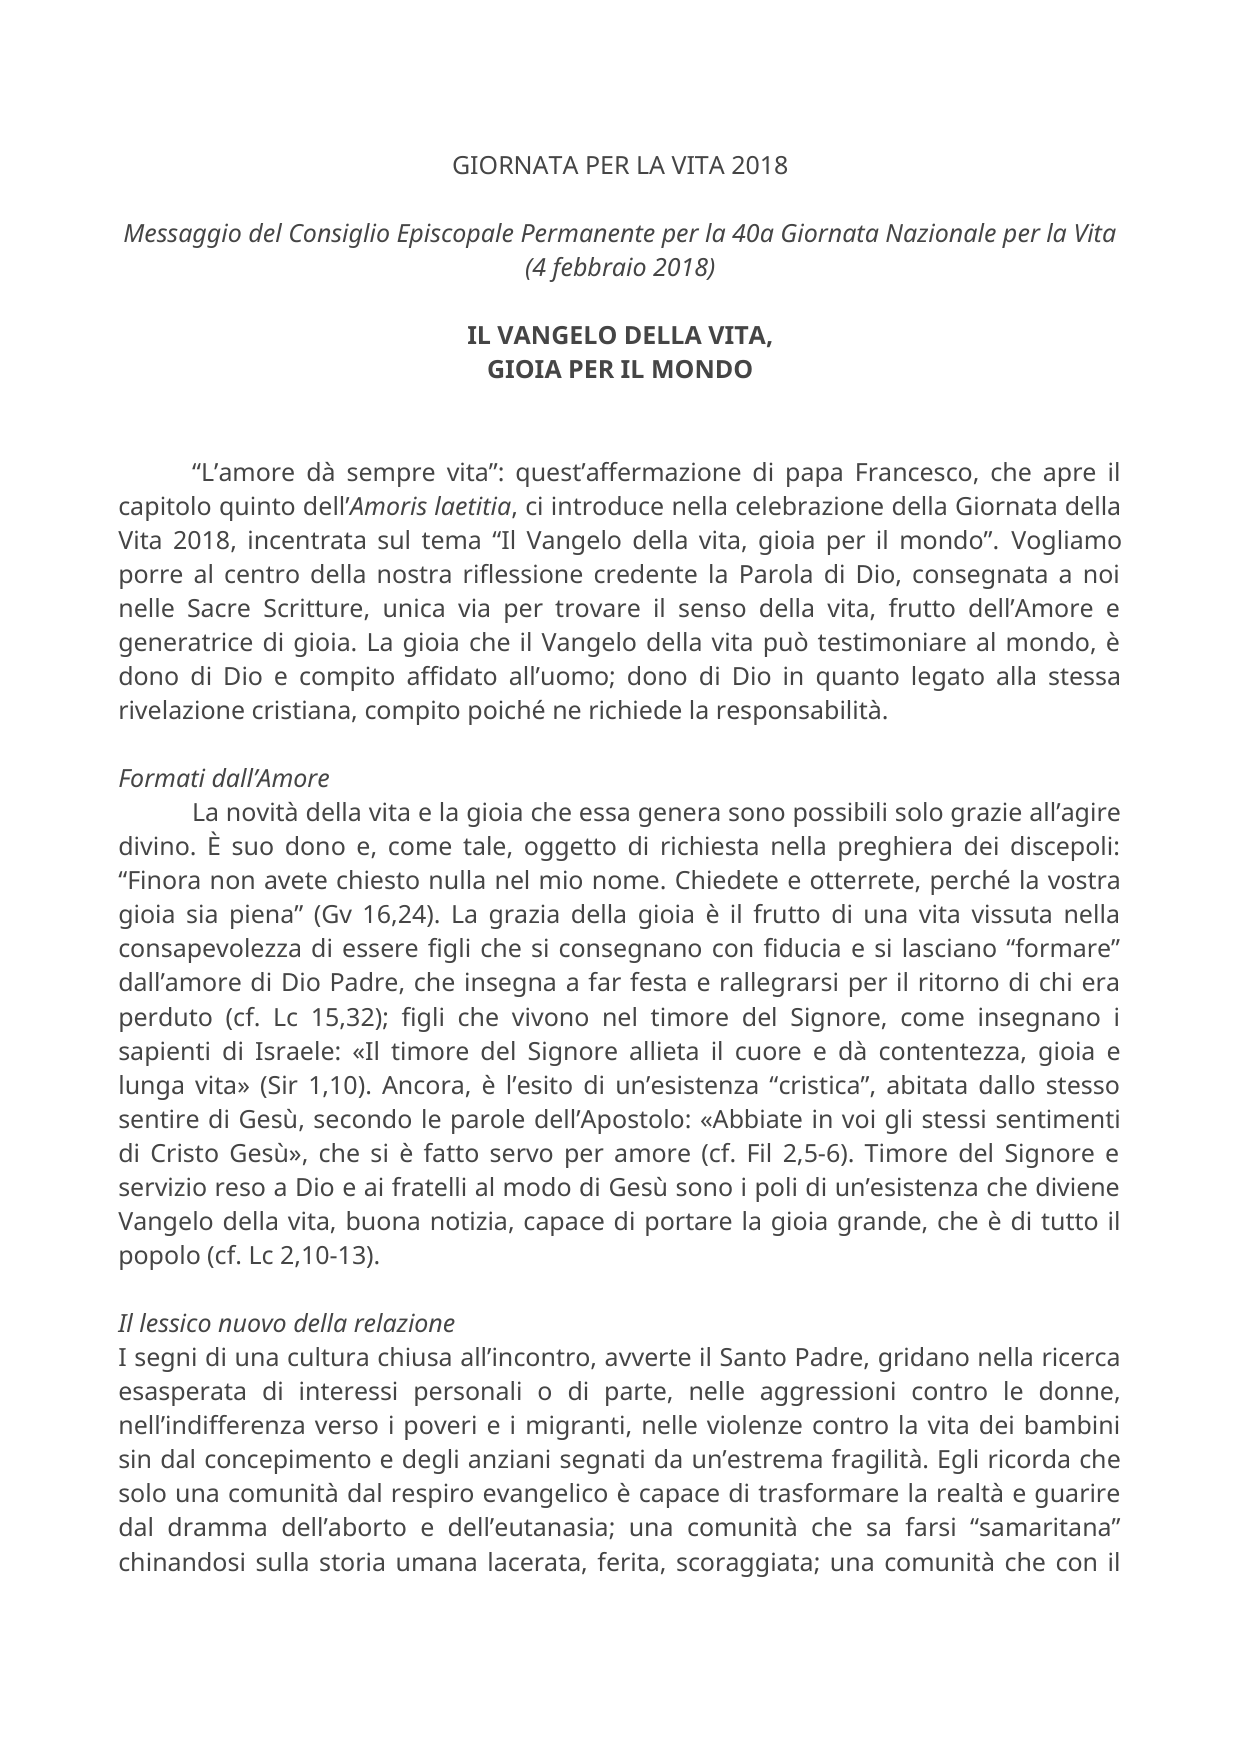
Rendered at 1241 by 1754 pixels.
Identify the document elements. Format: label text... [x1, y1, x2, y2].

text Formati dall’Amore [118, 761, 1122, 795]
text Messaggio del Consiglio Episcopale Permanente per la 40a Giornata Nazionale per la Vita [118, 216, 1122, 250]
text GIOIA PER IL MONDO [118, 352, 1122, 386]
text La novità della vita e la gioia che essa genera sono possibili solo grazie all’agire divino. È suo dono e, come tale, oggetto di richiesta nella preghiera dei discepoli: “Finora non avete chiesto nulla nel mio nome. Chiedete e otterrete, perché la vostra gioia sia piena” (Gv 16,24). La grazia della gioia è il frutto di una vita vissuta nella consapevolezza di essere figli che si consegnano con fiducia e si lasciano “formare” dall’amore di Dio Padre, che insegna a far festa e rallegrarsi per il ritorno di chi era perduto (cf. Lc 15,32); figli che vivono nel timore del Signore, come insegnano i sapienti di Israele: «Il timore del Signore allieta il cuore e dà contentezza, gioia e lunga vita» (Sir 1,10). Ancora, è l’esito di un’esistenza “cristica”, abitata dallo stesso sentire di Gesù, secondo le parole dell’Apostolo: «Abbiate in voi gli stessi sentimenti di Cristo Gesù», che si è fatto servo per amore (cf. Fil 2,5-6). Timore del Signore e servizio reso a Dio e ai fratelli al modo di Gesù sono i poli di un’esistenza che diviene Vangelo della vita, buona notizia, capace di portare la gioia grande, che è di tutto il popolo (cf. Lc 2,10-13). [118, 795, 1122, 1272]
text Il lessico nuovo della relazione [118, 1306, 1122, 1340]
text “L’amore dà sempre vita”: quest’affermazione di papa Francesco, che apre il capitolo quinto dell’Amoris laetitia, ci introduce nella celebrazione della Giornata della Vita 2018, incentrata sul tema “Il Vangelo della vita, gioia per il mondo”. Vogliamo porre al centro della nostra riflessione credente la Parola di Dio, consegnata a noi nelle Sacre Scritture, unica via per trovare il senso della vita, frutto dell’Amore e generatrice di gioia. La gioia che il Vangelo della vita può testimoniare al mondo, è dono di Dio e compito affidato all’uomo; dono di Dio in quanto legato alla stessa rivelazione cristiana, compito poiché ne richiede la responsabilità. [118, 454, 1122, 727]
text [118, 1340, 1122, 1578]
text (4 febbraio 2018) [118, 250, 1122, 284]
text IL VANGELO DELLA VITA, [118, 318, 1122, 352]
text GIORNATA PER LA VITA 2018 [118, 148, 1122, 182]
